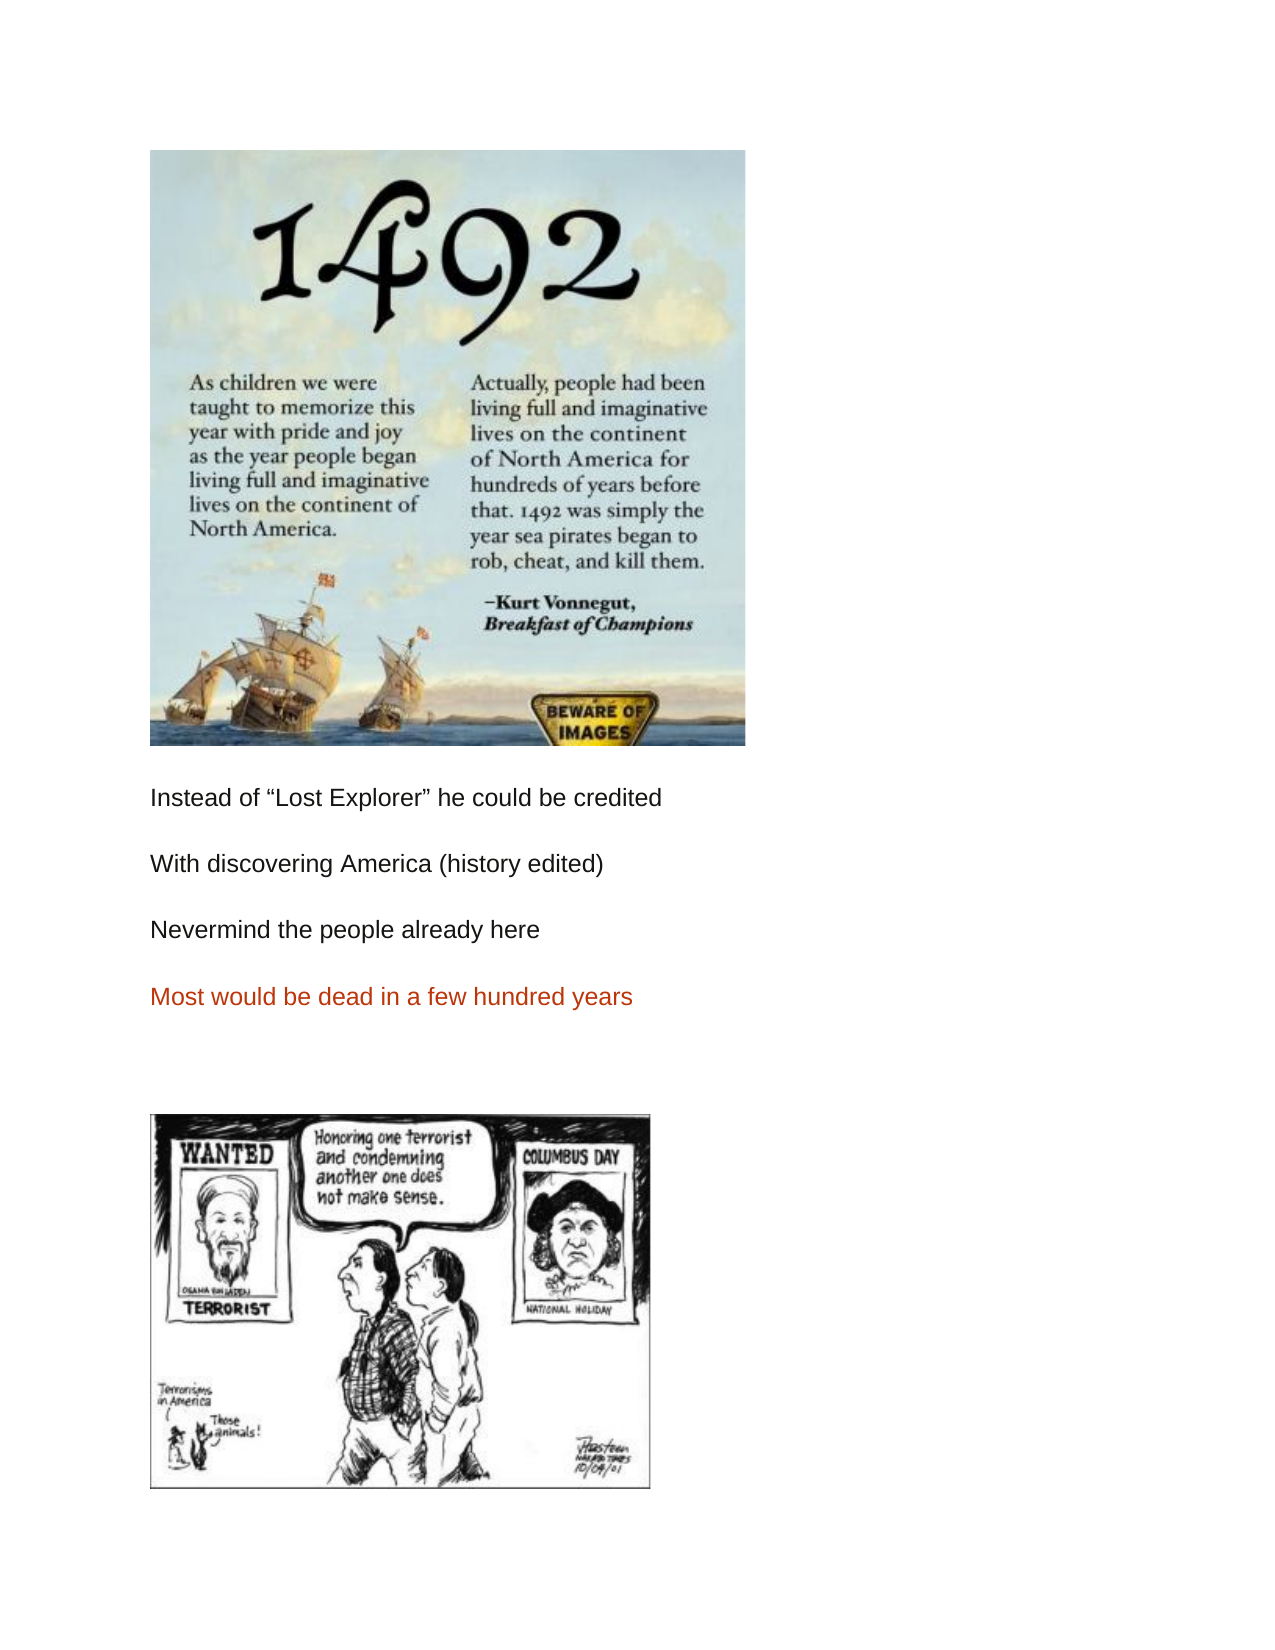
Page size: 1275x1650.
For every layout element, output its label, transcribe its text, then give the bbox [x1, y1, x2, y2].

text Most would be dead in a few hundred years [150, 982, 1125, 1011]
text Nevermind the people already here [150, 916, 1125, 944]
picture [150, 1114, 651, 1489]
text With discovering America (history edited) [150, 849, 1125, 878]
picture [150, 150, 746, 746]
text Instead of “Lost Explorer” he could be credited [150, 783, 1125, 812]
